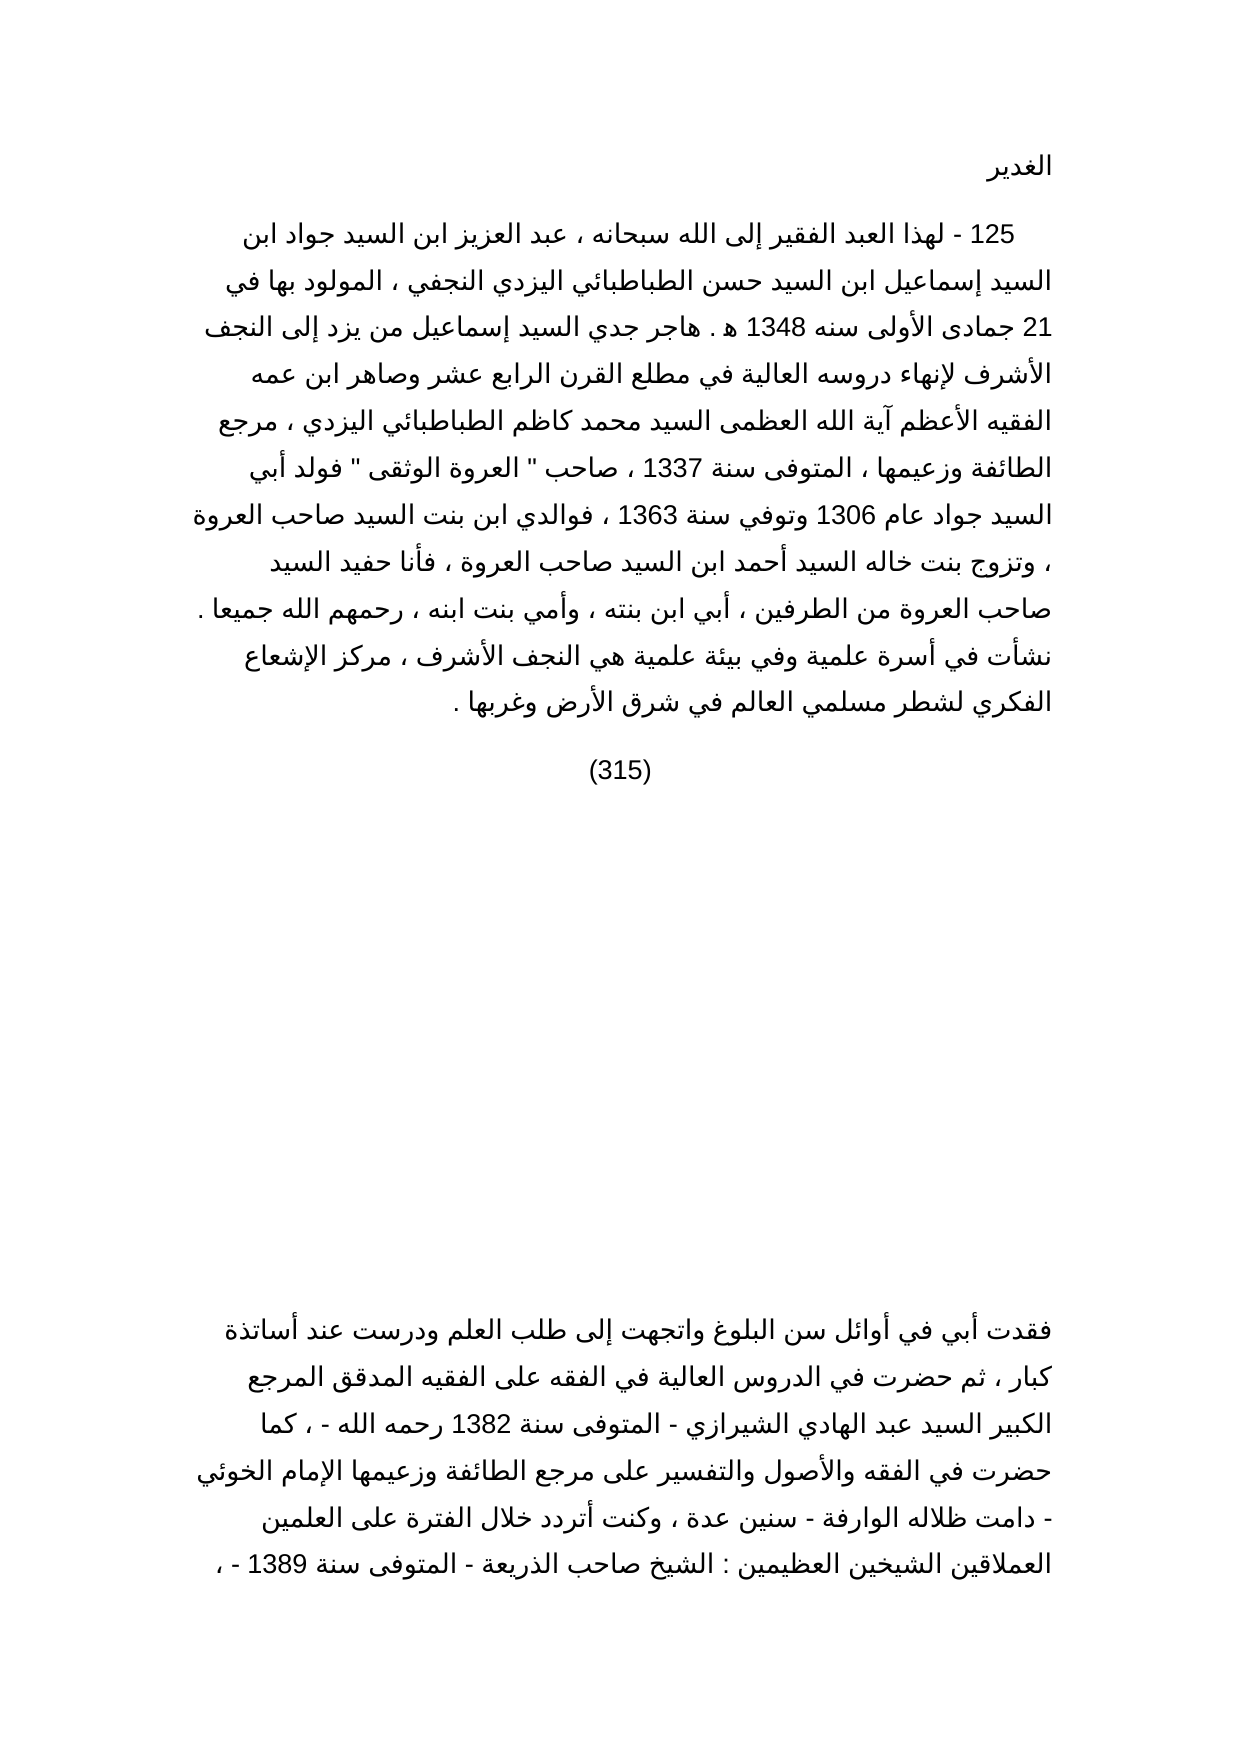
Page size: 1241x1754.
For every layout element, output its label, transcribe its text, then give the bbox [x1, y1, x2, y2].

text 125 - لهذا العبد الفقير إلى الله سبحانه ، عبد العزيز ابن السيد جواد ابن السيد إسماعيل ابن السيد حسن الطباطبائي اليزدي النجفي ، المولود بها في 21 جمادى الأولى سنه 1348 ه‍ . هاجر جدي السيد إسماعيل من يزد إلى النجف الأشرف لإنهاء دروسه العالية في مطلع القرن الرابع عشر وصاهر ابن عمه الفقيه الأعظم آية الله العظمى السيد محمد كاظم الطباطبائي اليزدي ، مرجع الطائفة وزعيمها ، المتوفى سنة 1337 ، صاحب " العروة الوثقى " فولد أبي السيد جواد عام 1306 وتوفي سنة 1363 ، فوالدي ابن بنت السيد صاحب العروة ، وتزوج بنت خاله السيد أحمد ابن السيد صاحب العروة ، فأنا حفيد السيد صاحب العروة من الطرفين ، أبي ابن بنته ، وأمي بنت ابنه ، رحمهم الله جميعا . نشأت في أسرة علمية وفي بيئة علمية هي النجف الأشرف ، مركز الإشعاع الفكري لشطر مسلمي العالم في شرق الأرض وغربها . [187, 218, 1053, 718]
text (315) [187, 754, 1053, 785]
text الغدير [187, 150, 1053, 181]
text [187, 1314, 1053, 1580]
